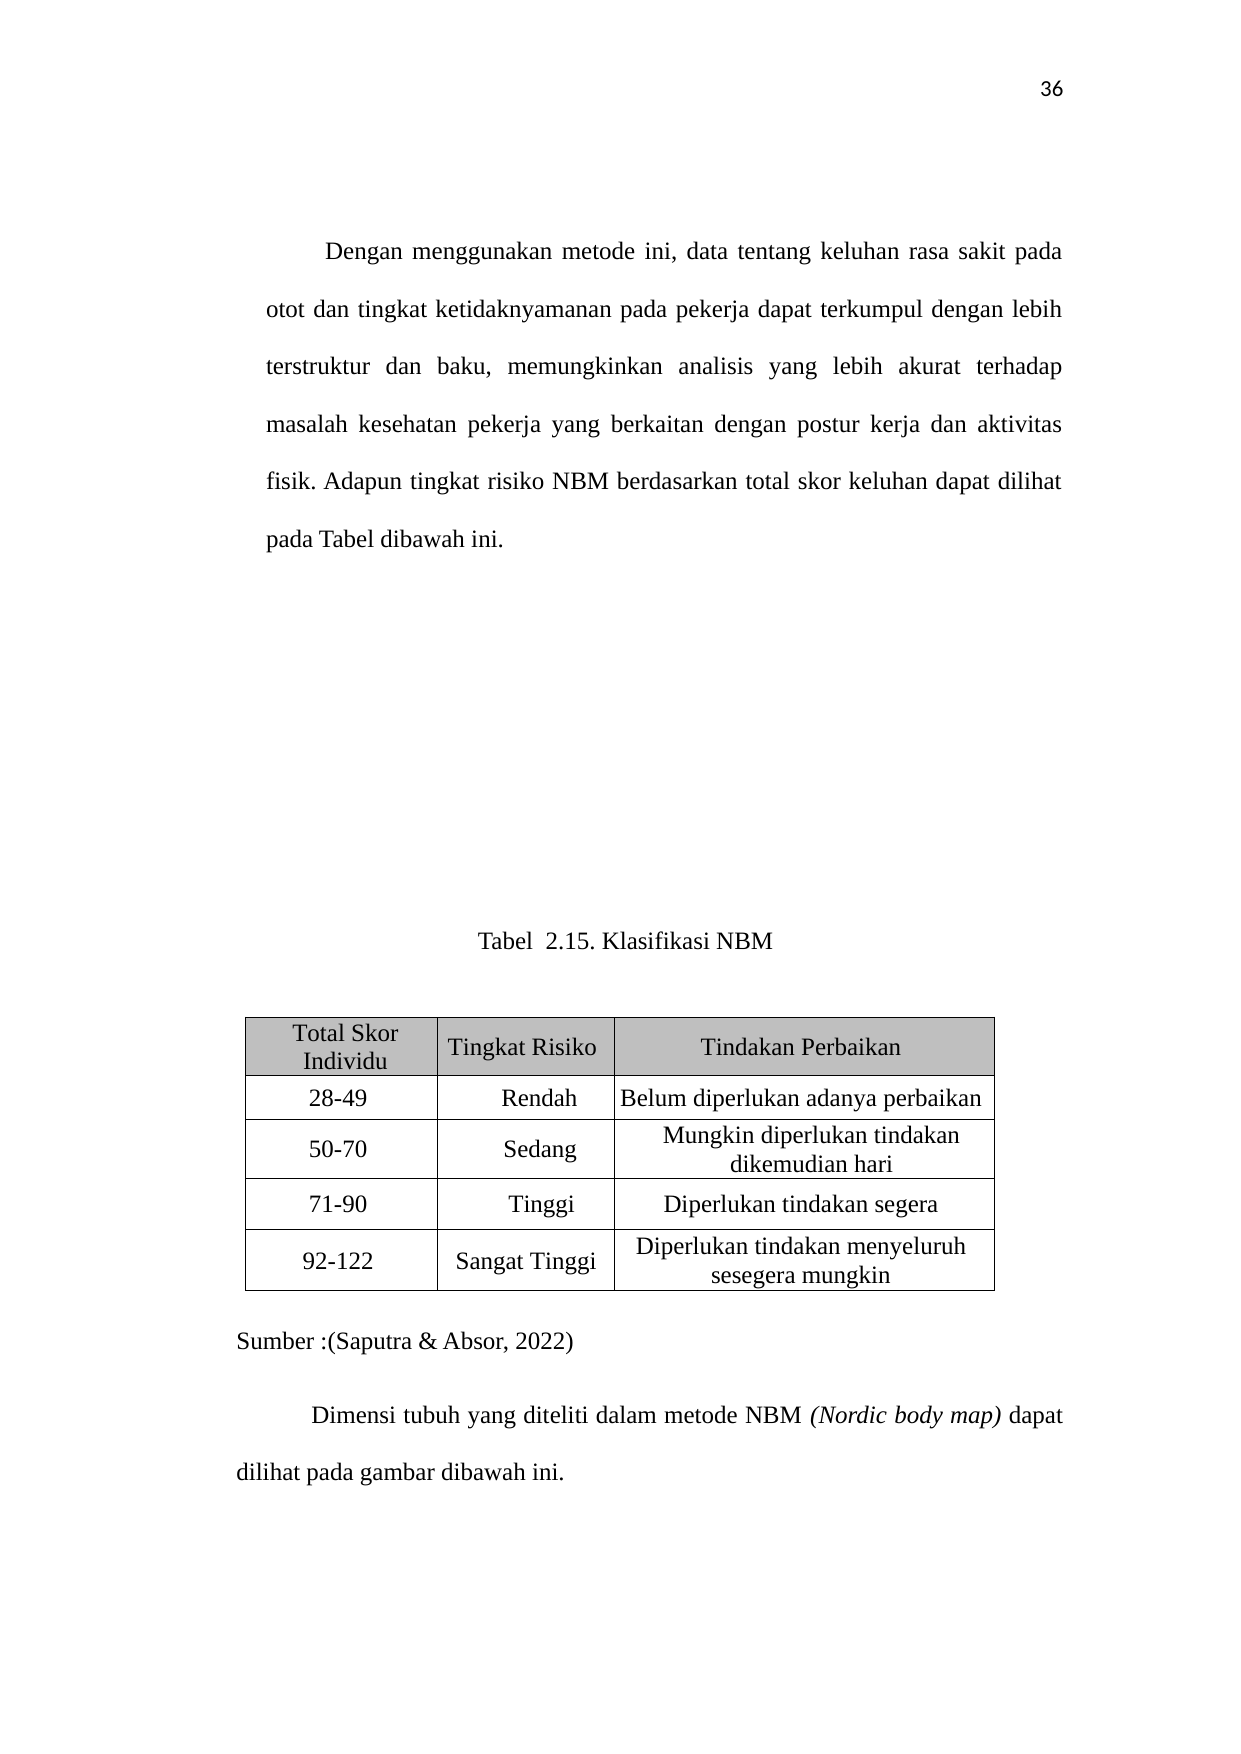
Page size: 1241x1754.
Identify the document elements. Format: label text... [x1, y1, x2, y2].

table_cell Tinggi [438, 1179, 614, 1229]
table_cell Sedang [438, 1120, 614, 1177]
table_header Tingkat Risiko [438, 1018, 614, 1075]
table_cell 28-49 [246, 1076, 437, 1119]
list Tabel 2.15. Klasifikasi NBM [325, 926, 1063, 955]
table_cell Rendah [438, 1076, 614, 1119]
table_cell 92-122 [246, 1230, 437, 1290]
table_cell Diperlukan tindakan menyeluruh sesegera mungkin [615, 1230, 994, 1290]
table_cell Mungkin diperlukan tindakan dikemudian hari [615, 1120, 994, 1177]
table_header Total Skor Individu [246, 1018, 437, 1075]
table_cell 50-70 [246, 1120, 437, 1177]
table_header Tindakan Perbaikan [615, 1018, 994, 1075]
table_cell Sangat Tinggi [438, 1230, 614, 1290]
table_cell Diperlukan tindakan segera [615, 1179, 994, 1229]
table_cell Belum diperlukan adanya perbaikan [615, 1076, 994, 1119]
text Dimensi tubuh yang diteliti dalam metode NBM (Nordic body map) dapat dilihat pada gambar dibawah ini. [236, 1400, 1063, 1486]
table_cell 71-90 [246, 1179, 437, 1229]
text Sumber :(Saputra & Absor, 2022) [236, 1000, 1063, 1354]
list Dengan menggunakan metode ini, data tentang keluhan rasa sakit pada otot dan tingkat ketidaknyamanan pada pekerja dapat terkumpul dengan lebih terstruktur dan baku, memungkinkan analisis yang lebih akurat terhadap masalah kesehatan pekerja yang berkaitan dengan postur kerja dan aktivitas fisik. Adapun tingkat risiko NBM berdasarkan total skor keluhan dapat dilihat pada Tabel dibawah ini. [266, 236, 1063, 552]
